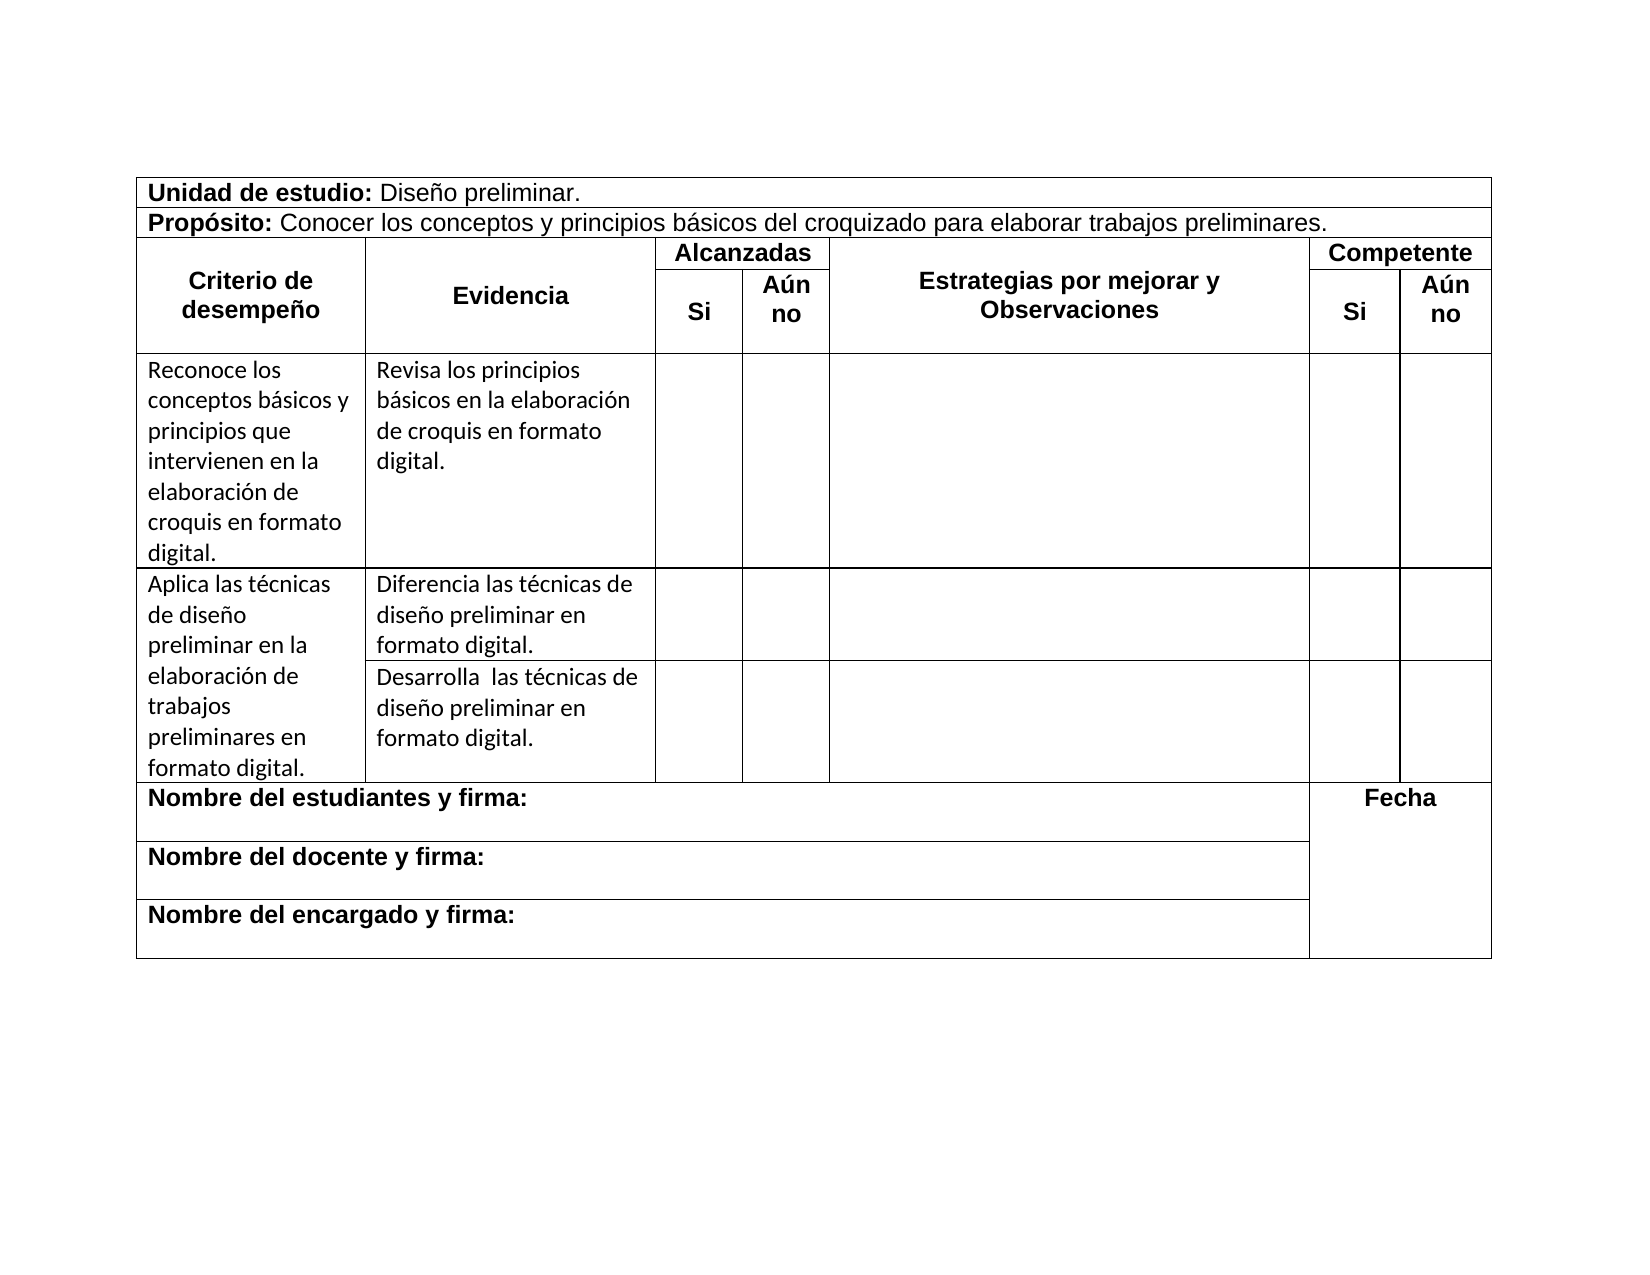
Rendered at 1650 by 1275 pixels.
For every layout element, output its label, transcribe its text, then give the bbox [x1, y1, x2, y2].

table_cell [1401, 569, 1491, 660]
table_cell Si [656, 270, 742, 353]
table_cell [743, 661, 829, 782]
table_cell [1401, 354, 1491, 567]
table_cell Competente [1310, 238, 1491, 269]
table_cell Propósito: Conocer los conceptos y principios básicos del croquizado para elaborar trabajos preliminares. [137, 208, 1491, 237]
table_cell Nombre del encargado y firma: [137, 900, 1309, 958]
table_cell Estrategias por mejorar y Observaciones [830, 238, 1309, 353]
table_cell Desarrolla las técnicas de diseño preliminar en formato digital. [366, 661, 655, 782]
table_cell Evidencia [366, 238, 655, 353]
table_cell Nombre del estudiantes y firma: [137, 783, 1309, 841]
table_cell Criterio de desempeño [137, 238, 365, 353]
table_cell [830, 354, 1309, 567]
table_cell Aún no [1401, 270, 1491, 353]
table_cell Fecha [1310, 783, 1491, 958]
table_cell [1310, 354, 1399, 567]
table_cell Aún no [743, 270, 829, 353]
table_cell [1310, 569, 1399, 660]
table_cell [830, 569, 1309, 660]
table_cell [743, 354, 829, 567]
table_cell Reconoce los conceptos básicos y principios que intervienen en la elaboración de croquis en formato digital. [137, 354, 365, 567]
table_cell [656, 354, 742, 567]
table_cell Aplica las técnicas de diseño preliminar en la elaboración de trabajos preliminares en formato digital. [137, 569, 365, 782]
table_cell Nombre del docente y firma: [137, 842, 1309, 899]
table_cell [1401, 661, 1491, 782]
table_cell Diferencia las técnicas de diseño preliminar en formato digital. [366, 569, 655, 660]
table_cell [1310, 661, 1399, 782]
table_cell Si [1310, 270, 1399, 353]
table_cell [830, 661, 1309, 782]
table_cell Revisa los principios básicos en la elaboración de croquis en formato digital. [366, 354, 655, 567]
table_cell [743, 569, 829, 660]
table_header Unidad de estudio: Diseño preliminar. [137, 178, 1491, 207]
table_cell [656, 569, 742, 660]
table_cell Alcanzadas [656, 238, 829, 269]
table_cell [656, 661, 742, 782]
